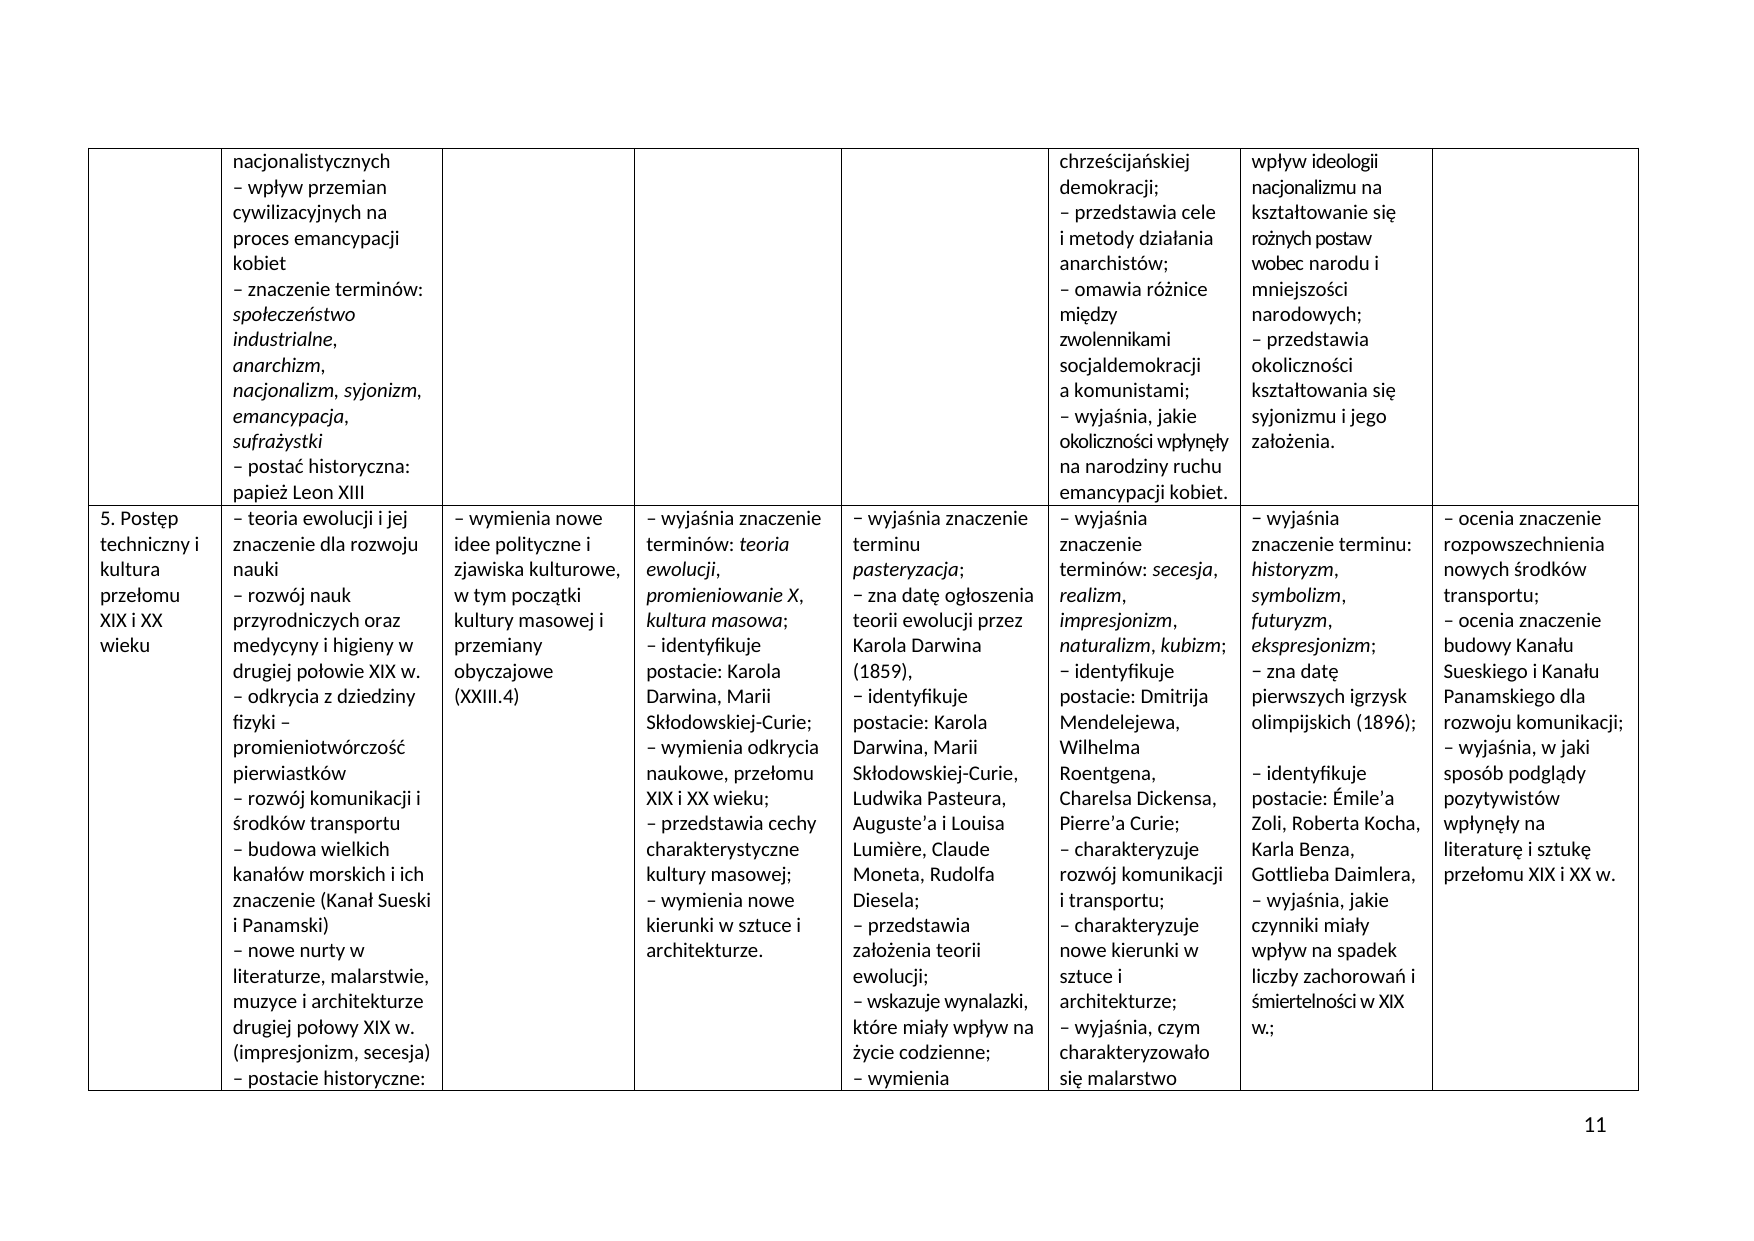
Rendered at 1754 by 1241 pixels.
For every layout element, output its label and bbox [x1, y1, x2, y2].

table_cell [1433, 149, 1638, 504]
table_cell [1049, 149, 1240, 504]
table_cell [1049, 506, 1240, 1090]
table_cell [222, 506, 442, 1090]
table_cell [222, 149, 442, 504]
table_cell [635, 506, 841, 1090]
table_cell [443, 506, 634, 1090]
table_cell [1433, 506, 1638, 1090]
table_cell [89, 506, 221, 1090]
table_cell [1241, 506, 1432, 1090]
table_cell [635, 149, 841, 504]
table_cell [842, 506, 1048, 1090]
table_cell [1241, 149, 1432, 504]
table_cell [89, 149, 221, 504]
table_cell [443, 149, 634, 504]
table_cell [842, 149, 1048, 504]
